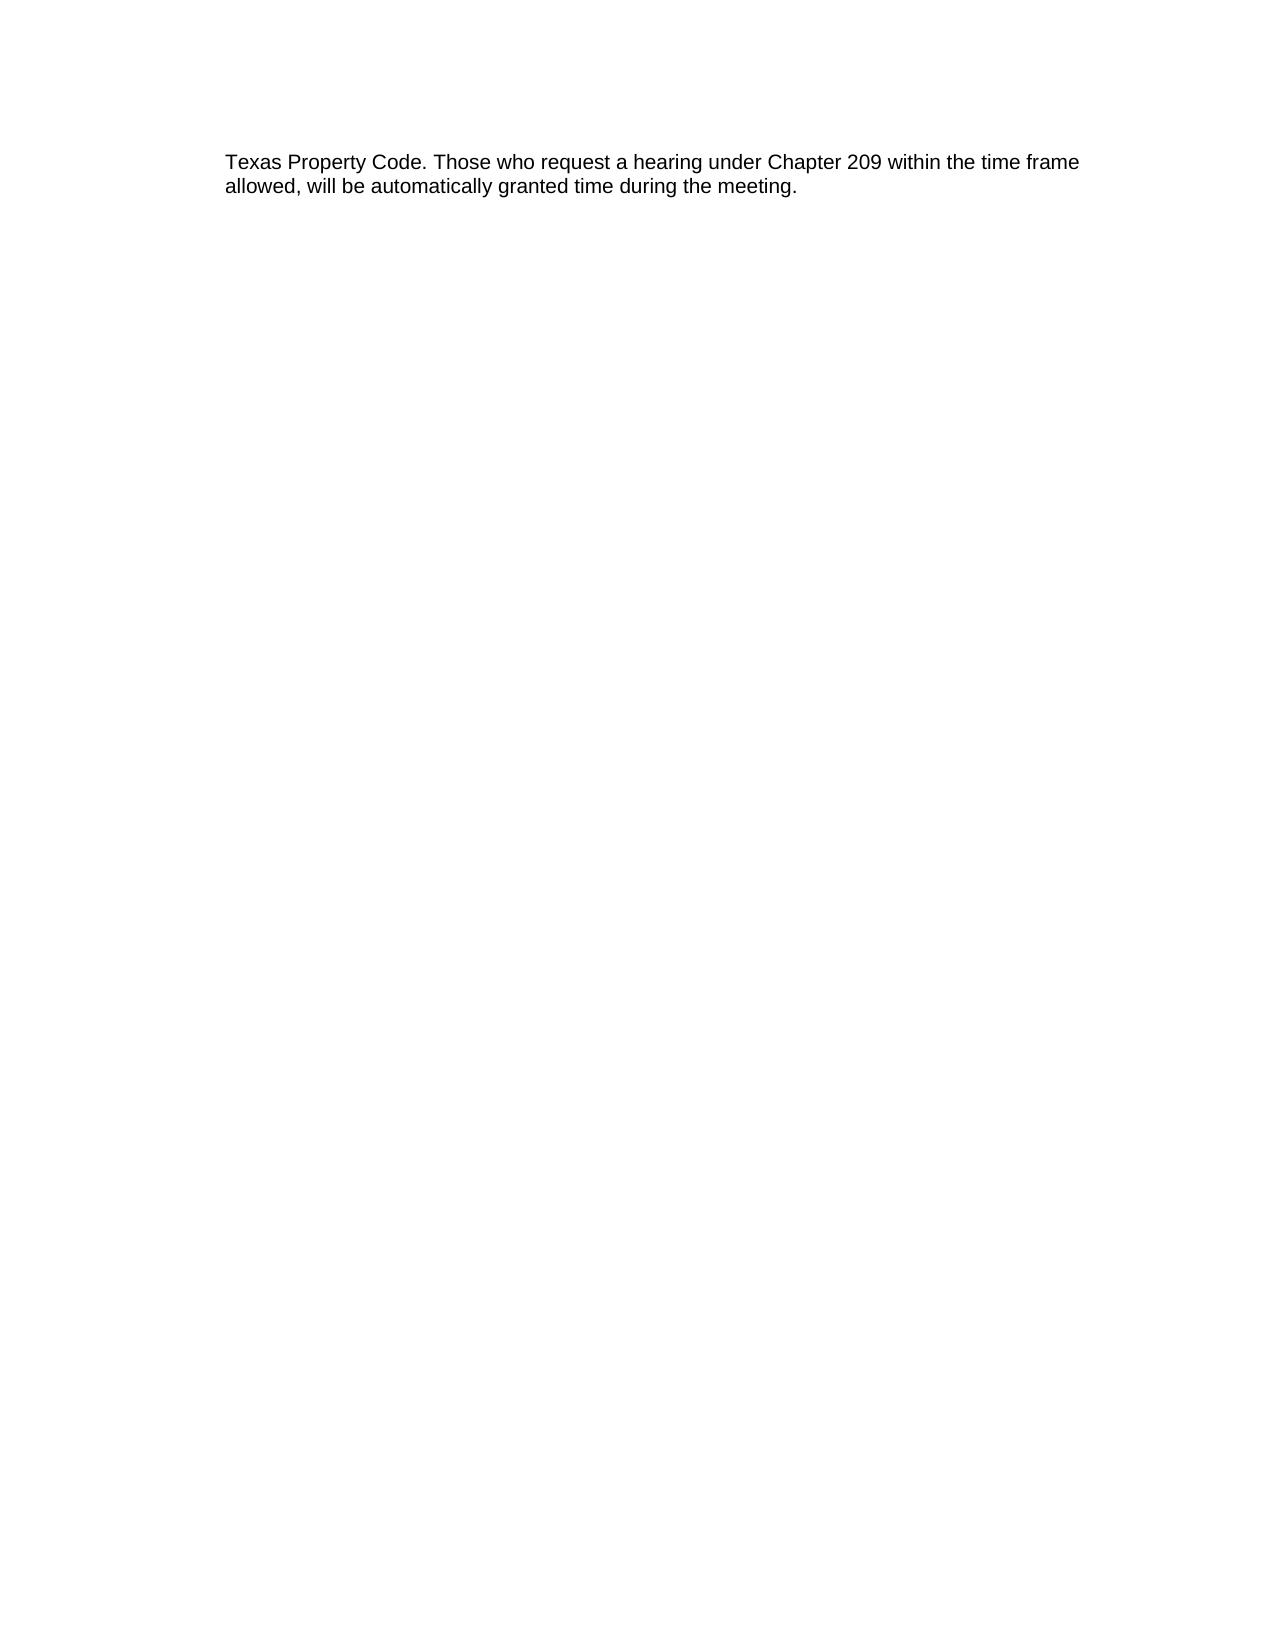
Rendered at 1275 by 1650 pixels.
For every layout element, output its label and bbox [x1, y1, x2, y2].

list [187, 150, 1125, 198]
